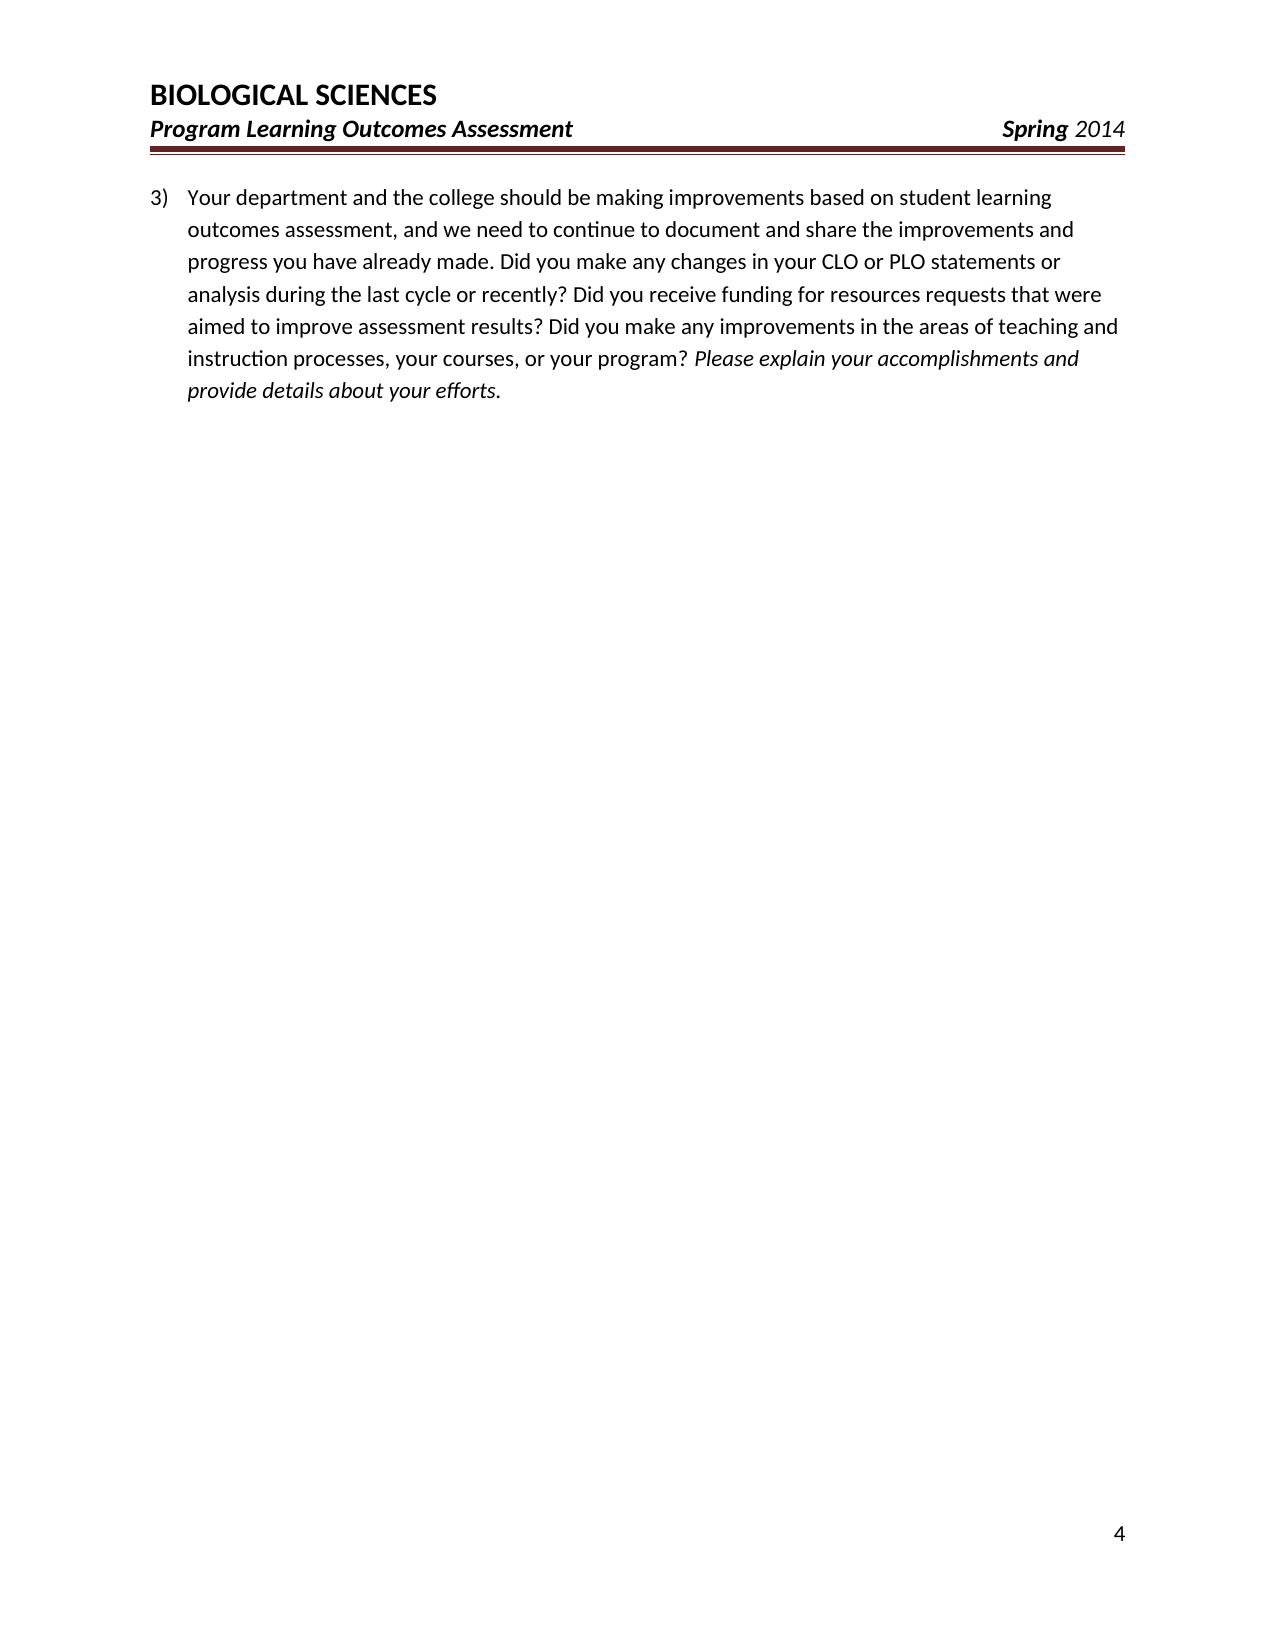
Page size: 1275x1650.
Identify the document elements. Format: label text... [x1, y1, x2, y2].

list Your department and the college should be making improvements based on student learning outcomes assessment, and we need to continue to document and share the improvements and progress you have already made. Did you make any changes in your CLO or PLO statements or analysis during the last cycle or recently? Did you receive funding for resources requests that were aimed to improve assessment results? Did you make any improvements in the areas of teaching and instruction processes, your courses, or your program? Please explain your accomplishments and provide details about your efforts. [150, 183, 1125, 404]
